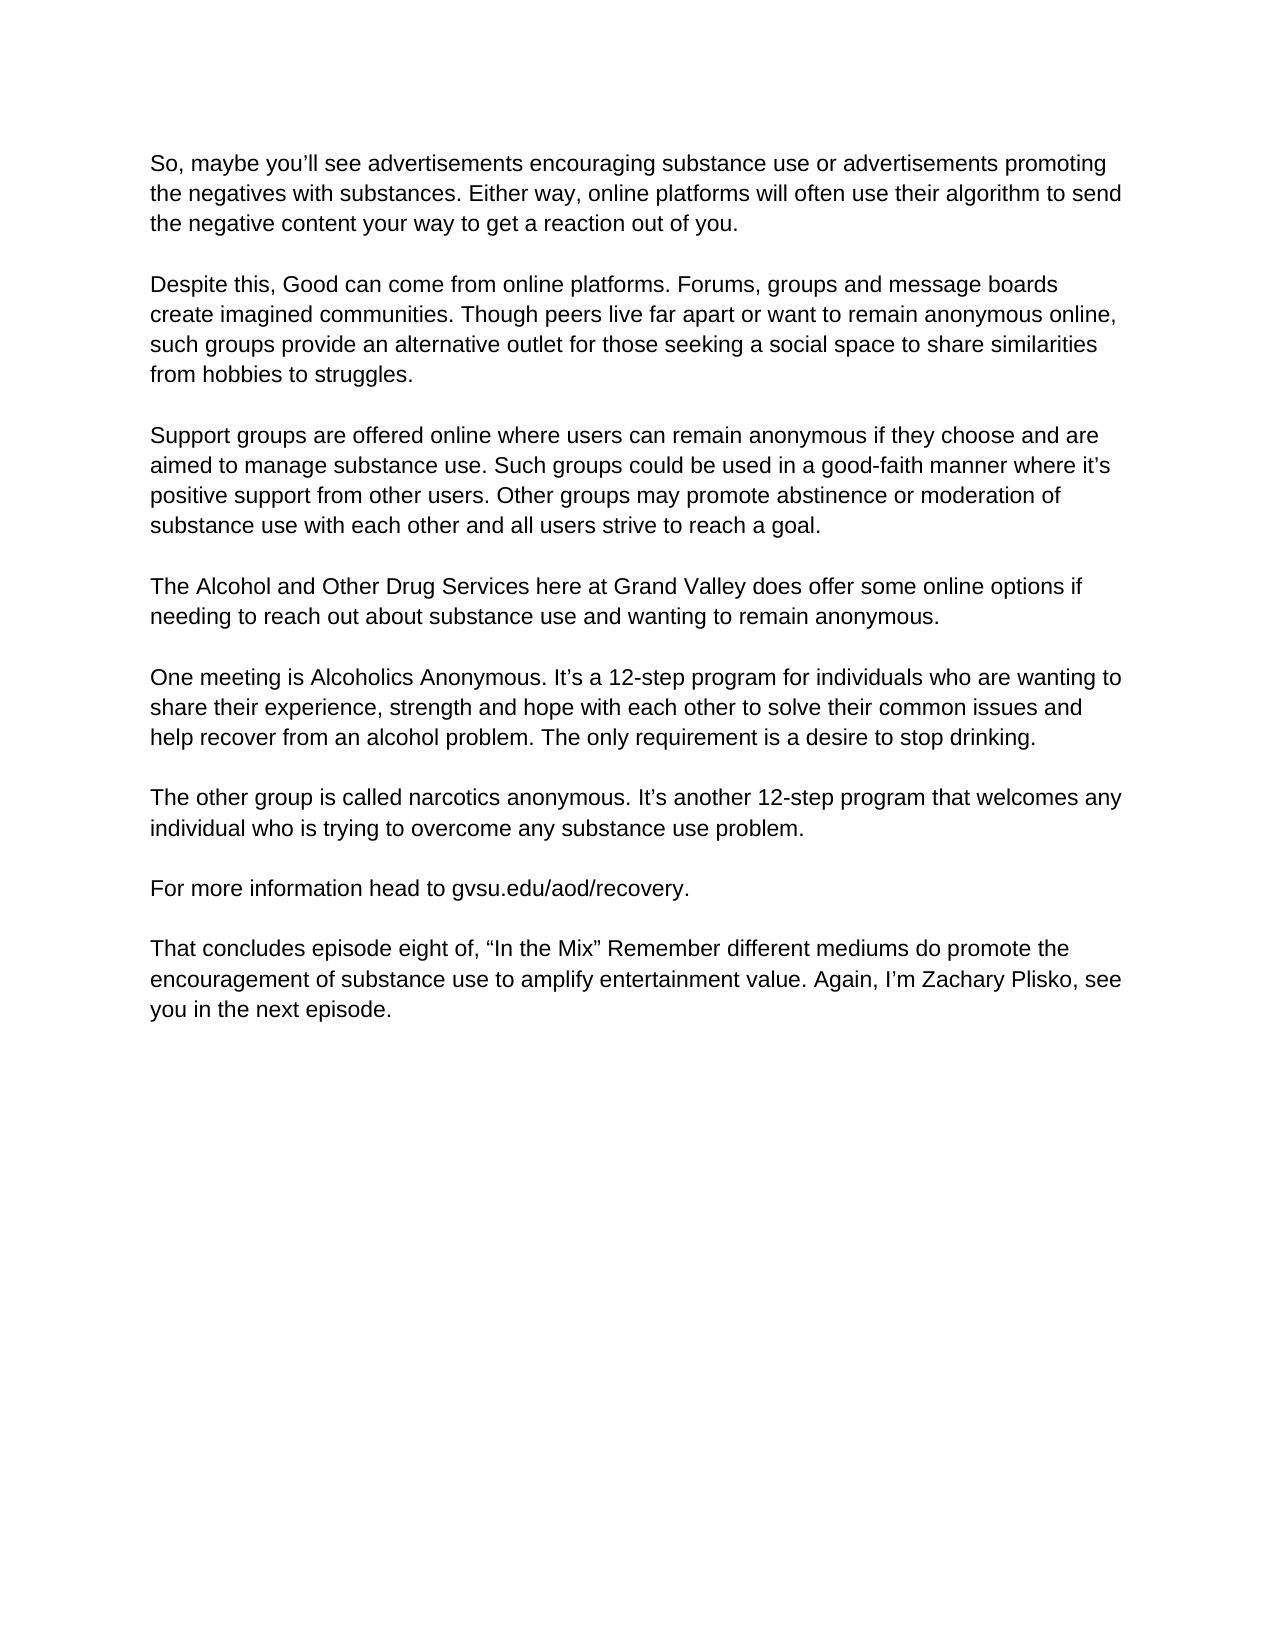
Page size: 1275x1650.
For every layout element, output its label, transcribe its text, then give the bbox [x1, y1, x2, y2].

text The other group is called narcotics anonymous. It’s another 12-step program that welcomes any individual who is trying to overcome any substance use problem. [150, 784, 1125, 841]
text Support groups are offered online where users can remain anonymous if they choose and are aimed to manage substance use. Such groups could be used in a good-faith manner where it’s positive support from other users. Other groups may promote abstinence or moderation of substance use with each other and all users strive to reach a goal. [150, 422, 1125, 539]
text That concludes episode eight of, “In the Mix” Remember different mediums do promote the encouragement of substance use to amplify entertainment value. Again, I’m Zachary Plisko, see you in the next episode. [150, 935, 1125, 1022]
text So, maybe you’ll see advertisements encouraging substance use or advertisements promoting the negatives with substances. Either way, online platforms will often use their algorithm to send the negative content your way to get a reaction out of you. [150, 150, 1125, 237]
text Despite this, Good can come from online platforms. Forums, groups and message boards create imagined communities. Though peers live far apart or want to remain anonymous online, such groups provide an alternative outlet for those seeking a social space to share similarities from hobbies to struggles. [150, 271, 1125, 388]
text For more information head to gvsu.edu/aod/recovery. [150, 875, 1125, 901]
text The Alcohol and Other Drug Services here at Grand Valley does offer some online options if needing to reach out about substance use and wanting to remain anonymous. [150, 573, 1125, 629]
text One meeting is Alcoholics Anonymous. It’s a 12-step program for individuals who are wanting to share their experience, strength and hope with each other to solve their common issues and help recover from an alcohol problem. The only requirement is a desire to stop drinking. [150, 663, 1125, 750]
